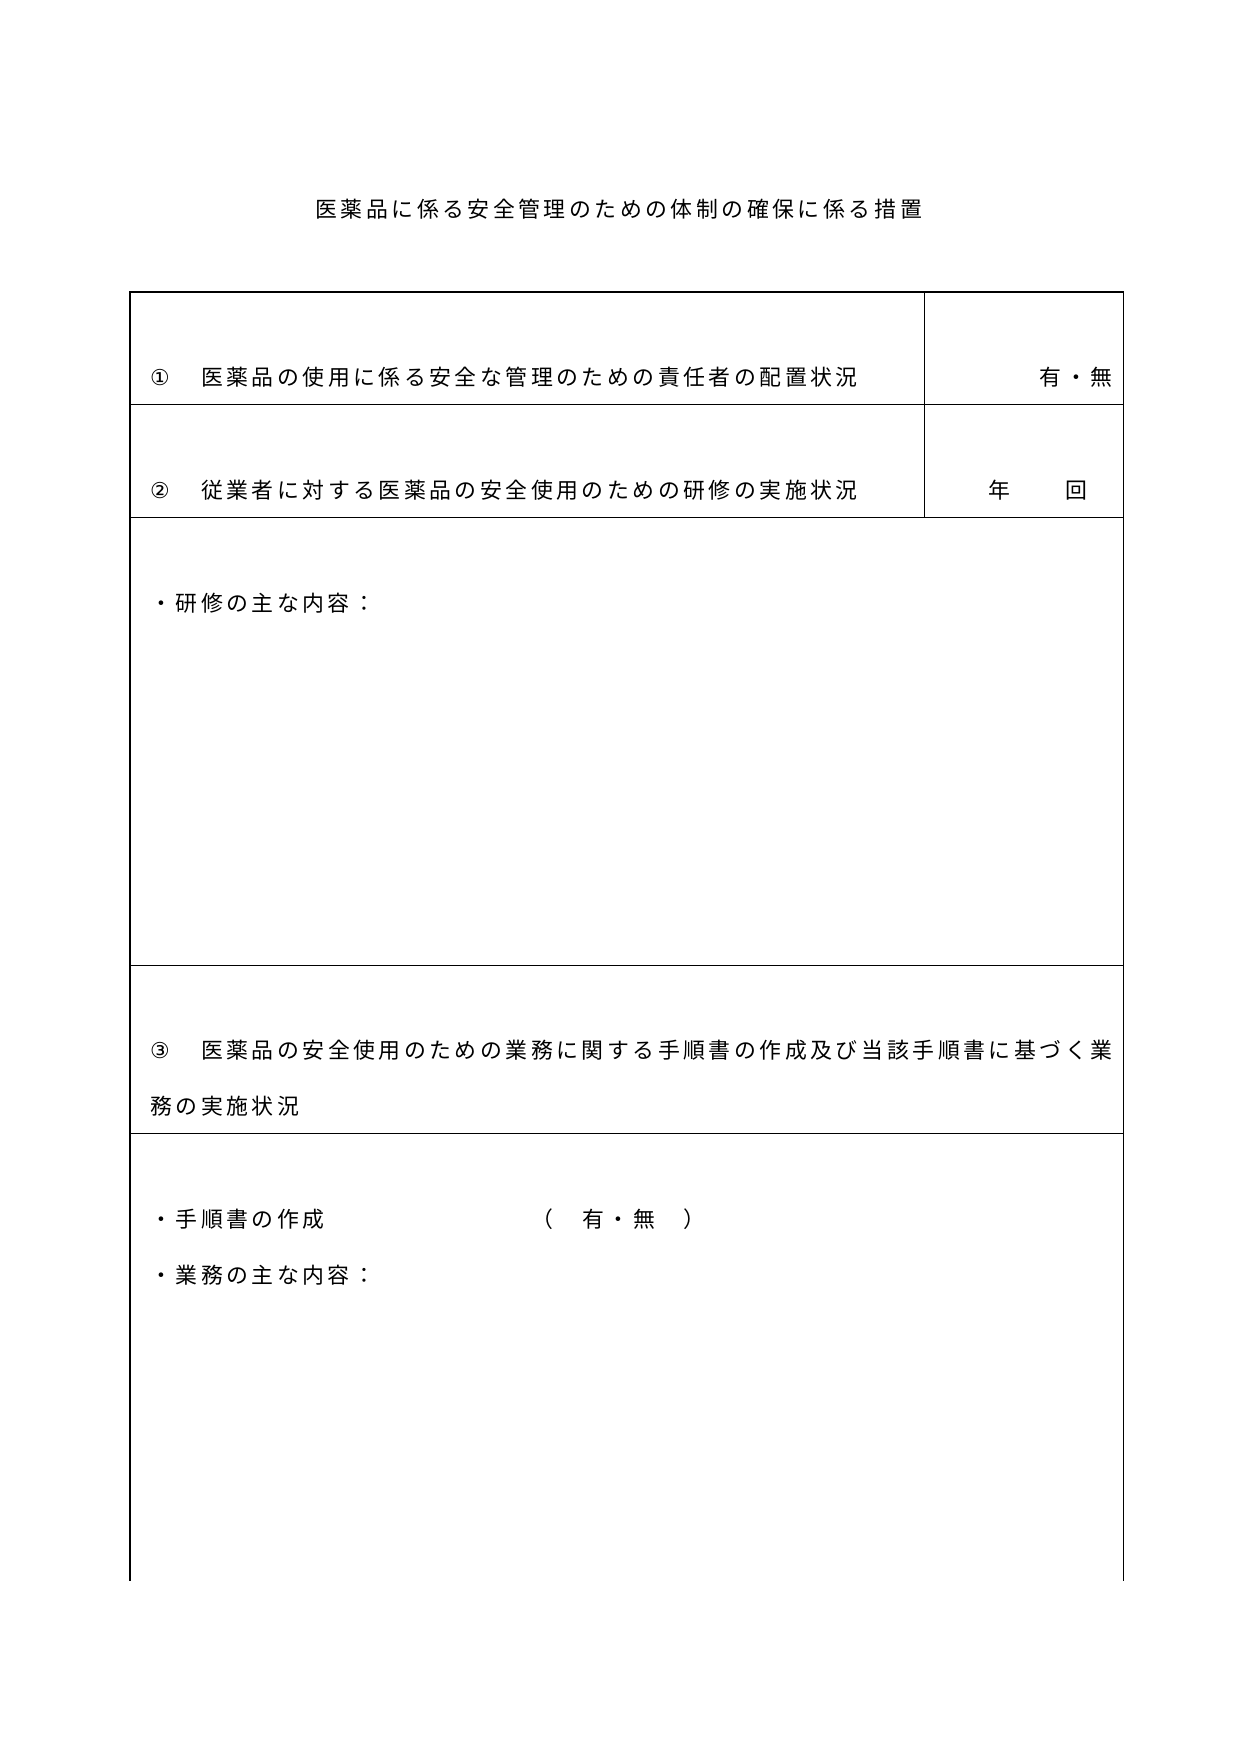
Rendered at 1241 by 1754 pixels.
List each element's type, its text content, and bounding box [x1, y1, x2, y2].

table_cell ・研修の主な内容： [131, 518, 1123, 964]
table_cell ・手順書の作成 （ 有・無 ） ・業務の主な内容： [131, 1134, 1123, 1581]
table_cell ② 従業者に対する医薬品の安全使用のための研修の実施状況 [131, 405, 924, 517]
table_cell 年 回 [925, 405, 1123, 517]
table_header ① 医薬品の使用に係る安全な管理のための責任者の配置状況 [131, 293, 924, 404]
table_header 有・無 [925, 293, 1123, 404]
table_cell ③ 医薬品の安全使用のための業務に関する手順書の作成及び当該手順書に基づく業務の実施状況 [131, 966, 1123, 1133]
text 医薬品に係る安全管理のための体制の確保に係る措置 [124, 180, 1116, 236]
